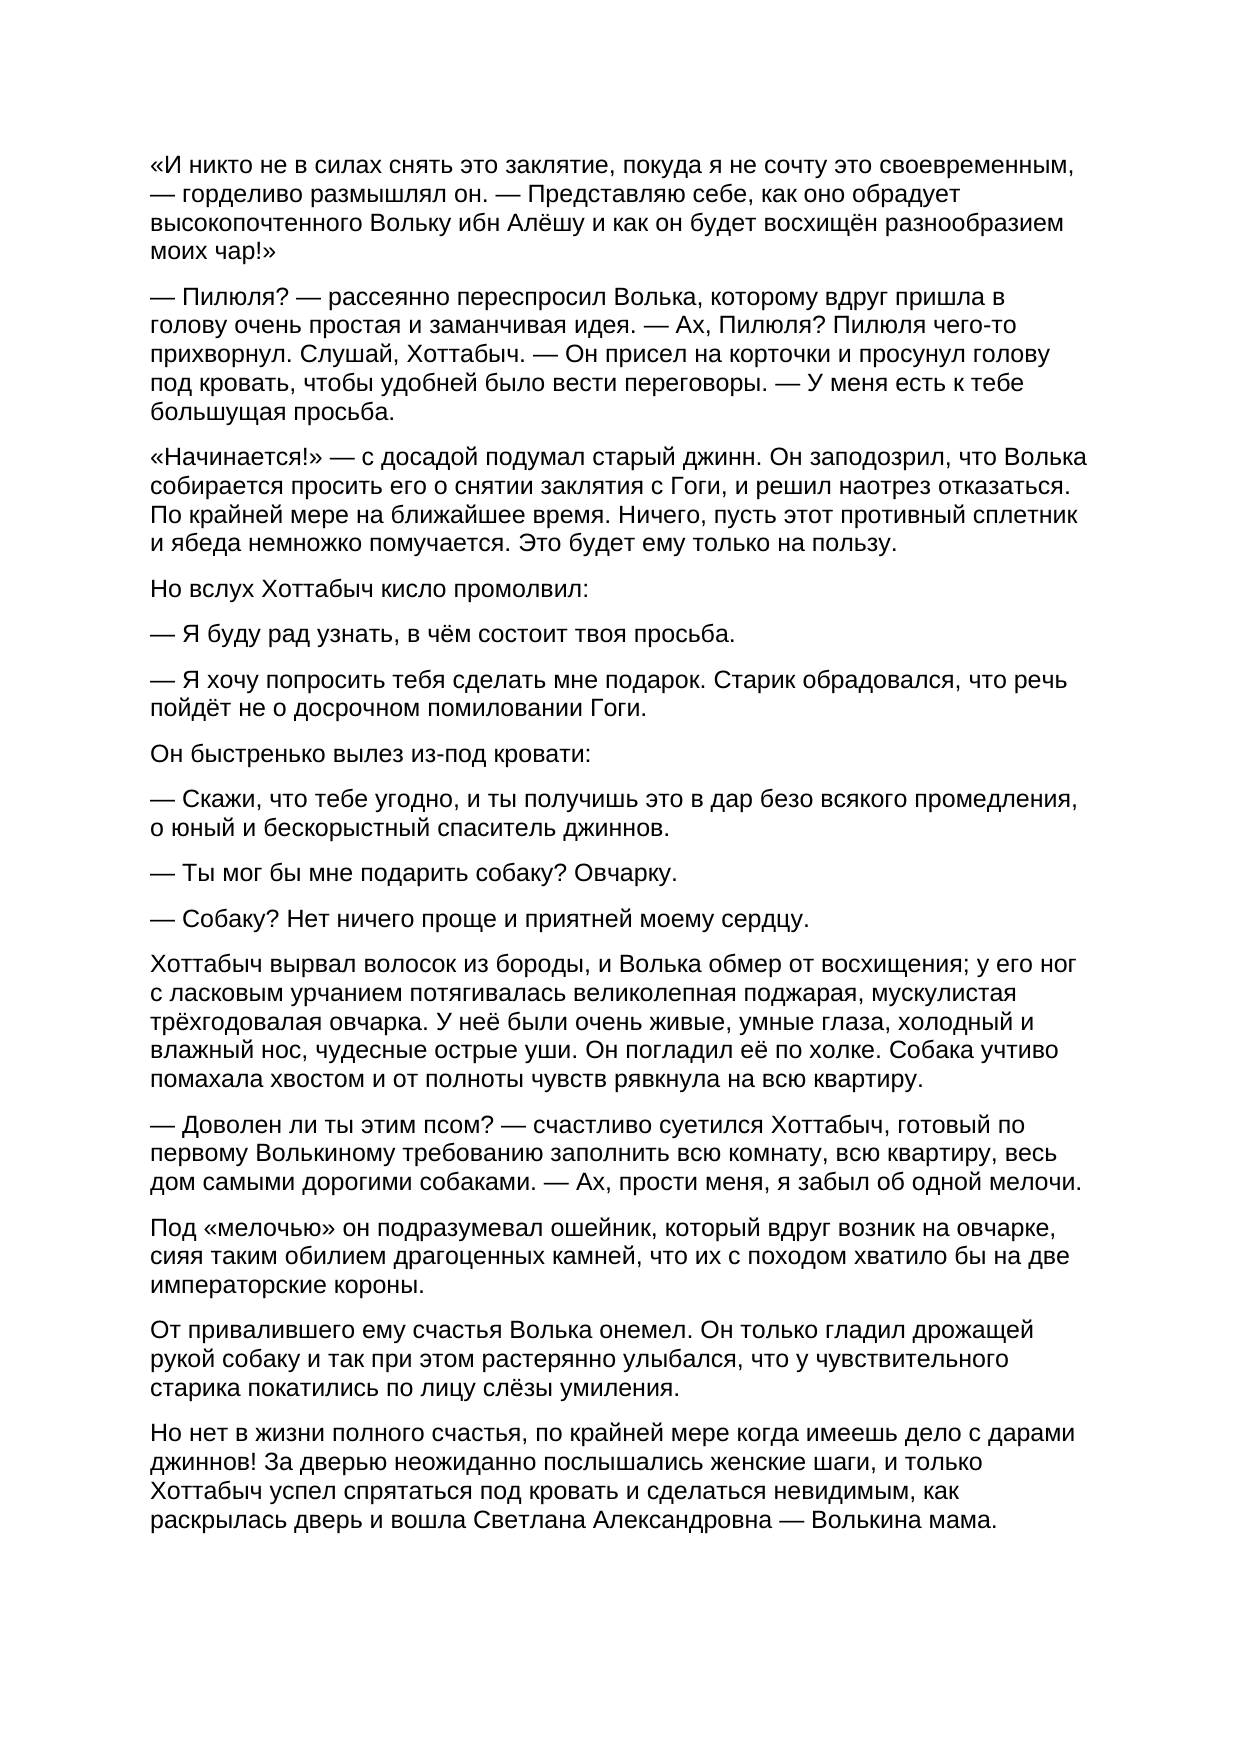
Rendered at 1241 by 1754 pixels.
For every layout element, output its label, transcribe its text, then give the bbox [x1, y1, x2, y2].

text — Собаку? Нет ничего проще и приятней моему сердцу. [150, 904, 1090, 932]
text Под «мелочью» он подразумевал ошейник, который вдруг возник на овчарке, сияя таким обилием драгоценных камней, что их с походом хватило бы на две императорские короны. [150, 1212, 1090, 1299]
text — Пилюля? — рассеянно переспросил Волька, которому вдруг пришла в голову очень простая и заманчивая идея. — Ах, Пилюля? Пилюля чего-то прихворнул. Слушай, Хоттабыч. — Он присел на корточки и просунул голову под кровать, чтобы удобней было вести переговоры. — У меня есть к тебе большущая просьба. [150, 282, 1090, 425]
text — Скажи, что тебе угодно, и ты получишь это в дар безо всякого промедления, о юный и бескорыстный спаситель джиннов. [150, 784, 1090, 842]
text — Доволен ли ты этим псом? — счастливо суетился Хоттабыч, готовый по первому Волькиному требованию заполнить всю комнату, всю квартиру, весь дом самыми дорогими собаками. — Ах, прости меня, я забыл об одной мелочи. [150, 1109, 1090, 1196]
text Хоттабыч вырвал волосок из бороды, и Волька обмер от восхищения; у его ног с ласковым урчанием потягивалась великолепная поджарая, мускулистая трёхгодовалая овчарка. У неё были очень живые, умные глаза, холодный и влажный нос, чудесные острые уши. Он погладил её по холке. Собака учтиво помахала хвостом и от полноты чувств рявкнула на всю квартиру. [150, 949, 1090, 1093]
text «Начинается!» — с досадой подумал старый джинн. Он заподозрил, что Волька собирается просить его о снятии заклятия с Гоги, и решил наотрез отказаться. По крайней мере на ближайшее время. Ничего, пусть этот противный сплетник и ябеда немножко помучается. Это будет ему только на пользу. [150, 442, 1090, 557]
text «И никто не в силах снять это заклятие, покуда я не сочту это своевременным, — горделиво размышлял он. — Представляю себе, как оно обрадует высокопочтенного Вольку ибн Алёшу и как он будет восхищён разнообразием моих чар!» [150, 150, 1090, 265]
text — Я буду рад узнать, в чём состоит твоя просьба. [150, 619, 1090, 648]
text — Ты мог бы мне подарить собаку? Овчарку. [150, 858, 1090, 887]
text От привалившего ему счастья Волька онемел. Он только гладил дрожащей рукой собаку и так при этом растерянно улыбался, что у чувствительного старика покатились по лицу слёзы умиления. [150, 1315, 1090, 1402]
text — Я хочу попросить тебя сделать мне подарок. Старик обрадовался, что речь пойдёт не о досрочном помиловании Гоги. [150, 664, 1090, 722]
text Но нет в жизни полного счастья, по крайней мере когда имеешь дело с дарами джиннов! За дверью неожиданно послышались женские шаги, и только Хоттабыч успел спрятаться под кровать и сделаться невидимым, как раскрылась дверь и вошла Светлана Александровна — Волькина мама. [150, 1418, 1090, 1533]
text Но вслух Хоттабыч кисло промолвил: [150, 574, 1090, 602]
text Он быстренько вылез из-под кровати: [150, 739, 1090, 767]
